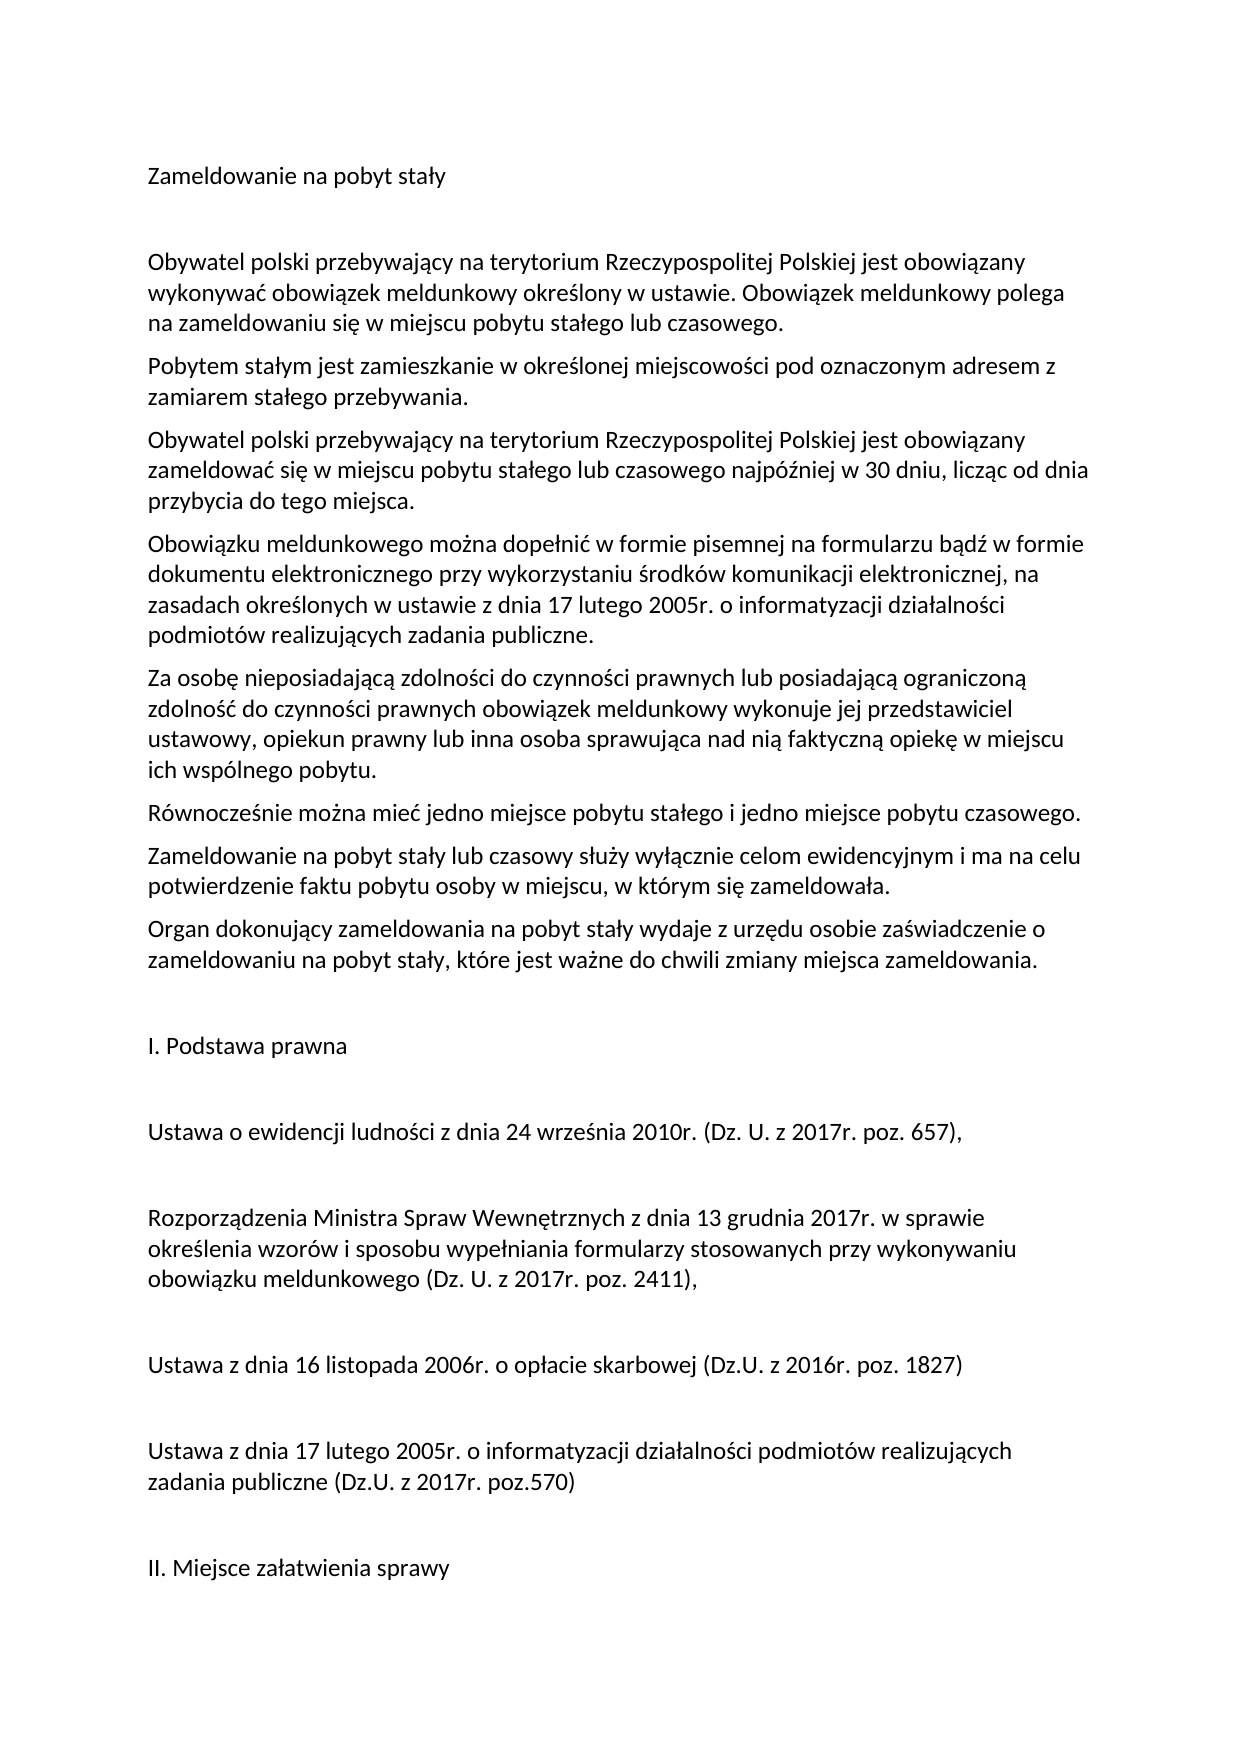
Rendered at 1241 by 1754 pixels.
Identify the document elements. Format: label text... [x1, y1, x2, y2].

text II. Miejsce załatwienia sprawy [148, 1552, 1093, 1582]
text Obowiązku meldunkowego można dopełnić w formie pisemnej na formularzu bądź w formie dokumentu elektronicznego przy wykorzystaniu środków komunikacji elektronicznej, na zasadach określonych w ustawie z dnia 17 lutego 2005r. o informatyzacji działalności podmiotów realizujących zadania publiczne. [148, 528, 1093, 650]
text Rozporządzenia Ministra Spraw Wewnętrznych z dnia 13 grudnia 2017r. w sprawie określenia wzorów i sposobu wypełniania formularzy stosowanych przy wykonywaniu obowiązku meldunkowego (Dz. U. z 2017r. poz. 2411), [148, 1202, 1093, 1294]
text Równocześnie można mieć jedno miejsce pobytu stałego i jedno miejsce pobytu czasowego. [148, 797, 1093, 827]
text Ustawa z dnia 16 listopada 2006r. o opłacie skarbowej (Dz.U. z 2016r. poz. 1827) [148, 1349, 1093, 1380]
text Za osobę nieposiadającą zdolności do czynności prawnych lub posiadającą ograniczoną zdolność do czynności prawnych obowiązek meldunkowy wykonuje jej przedstawiciel ustawowy, opiekun prawny lub inna osoba sprawująca nad nią faktyczną opiekę w miejscu ich wspólnego pobytu. [148, 662, 1093, 784]
text Obywatel polski przebywający na terytorium Rzeczypospolitej Polskiej jest obowiązany zameldować się w miejscu pobytu stałego lub czasowego najpóźniej w 30 dniu, licząc od dnia przybycia do tego miejsca. [148, 424, 1093, 515]
text Zameldowanie na pobyt stały lub czasowy służy wyłącznie celom ewidencyjnym i ma na celu potwierdzenie faktu pobytu osoby w miejscu, w którym się zameldowała. [148, 840, 1093, 901]
text Organ dokonujący zameldowania na pobyt stały wydaje z urzędu osobie zaświadczenie o zameldowaniu na pobyt stały, które jest ważne do chwili zmiany miejsca zameldowania. [148, 913, 1093, 974]
text Ustawa z dnia 17 lutego 2005r. o informatyzacji działalności podmiotów realizujących zadania publiczne (Dz.U. z 2017r. poz.570) [148, 1435, 1093, 1496]
text I. Podstawa prawna [148, 1030, 1093, 1061]
text Zameldowanie na pobyt stały [148, 160, 1093, 191]
text Ustawa o ewidencji ludności z dnia 24 września 2010r. (Dz. U. z 2017r. poz. 657), [148, 1116, 1093, 1147]
text Obywatel polski przebywający na terytorium Rzeczypospolitej Polskiej jest obowiązany wykonywać obowiązek meldunkowy określony w ustawie. Obowiązek meldunkowy polega na zameldowaniu się w miejscu pobytu stałego lub czasowego. [148, 246, 1093, 338]
text Pobytem stałym jest zamieszkanie w określonej miejscowości pod oznaczonym adresem z zamiarem stałego przebywania. [148, 350, 1093, 411]
